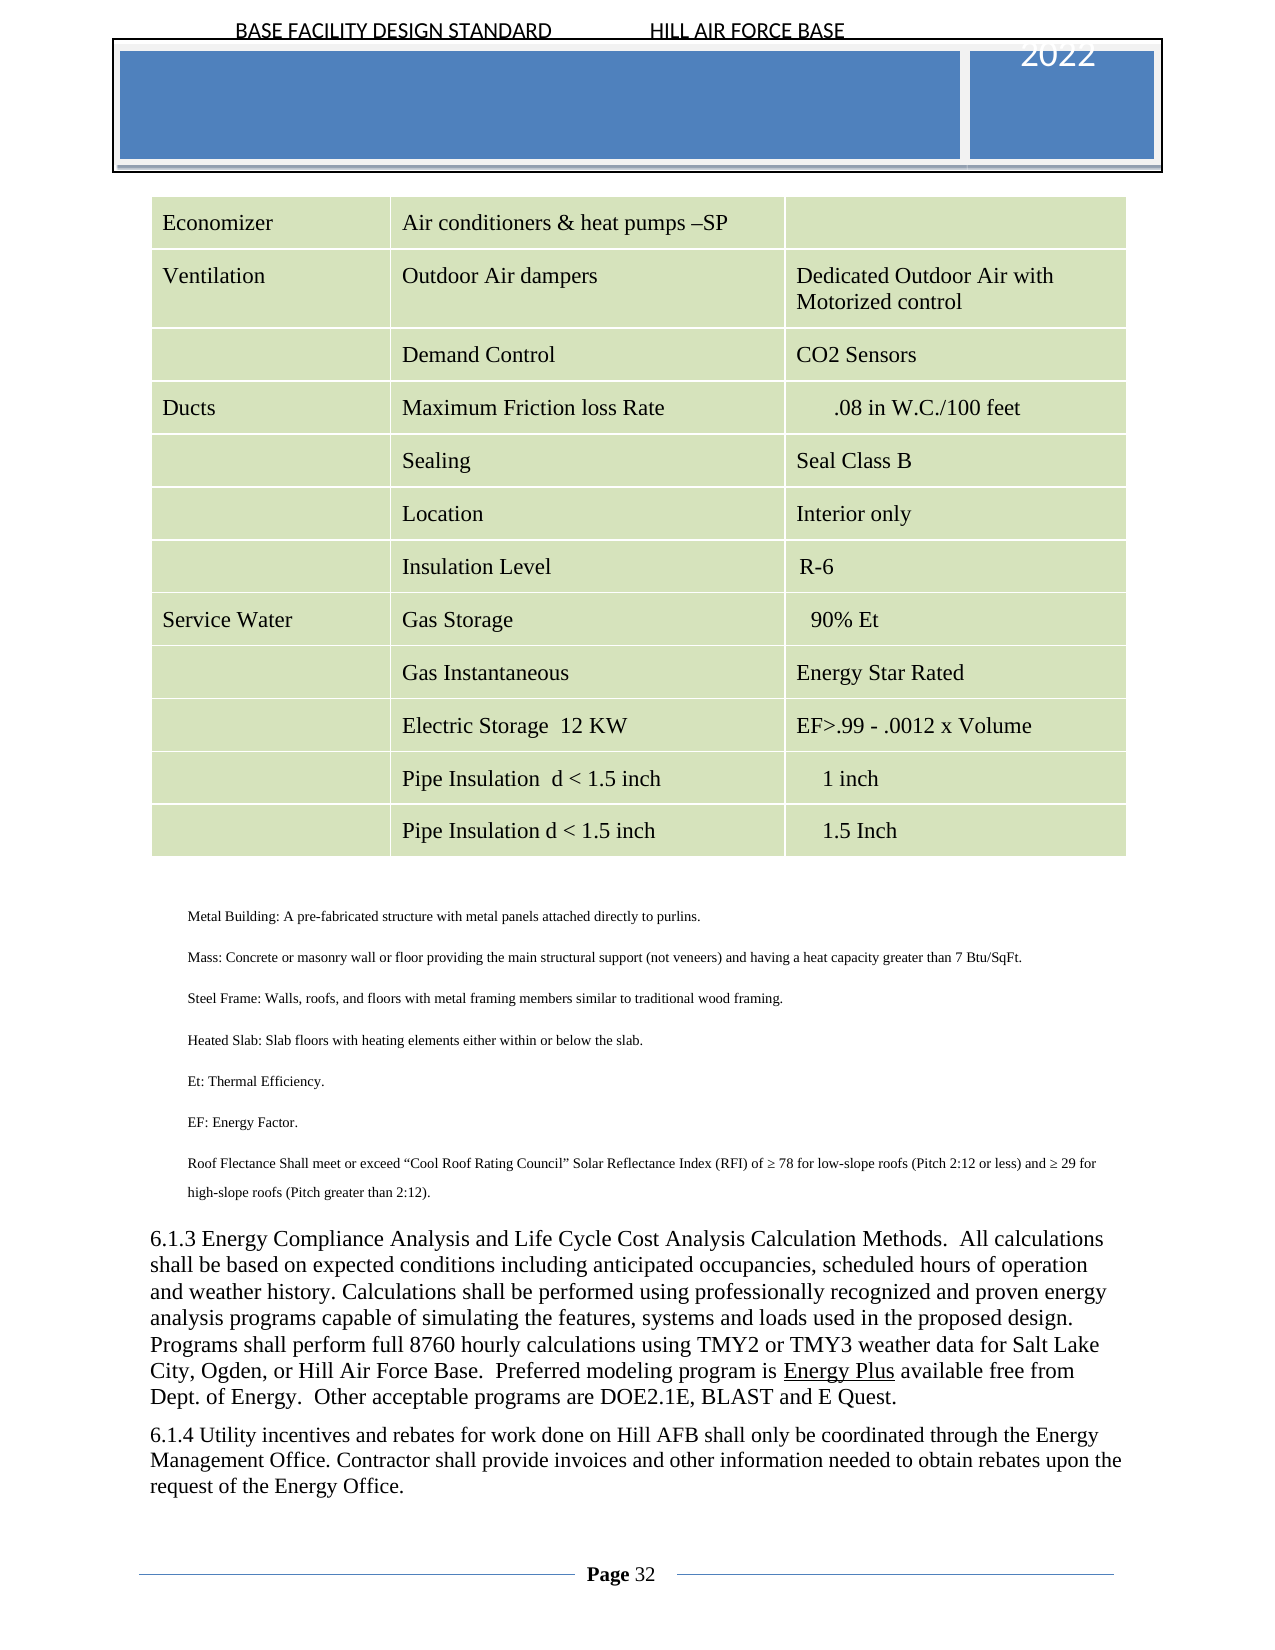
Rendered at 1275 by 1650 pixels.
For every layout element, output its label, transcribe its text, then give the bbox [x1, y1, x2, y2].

table_cell [152, 435, 390, 486]
text Heated Slab: Slab floors with heating elements either within or below the slab. [187, 1031, 1125, 1060]
table_cell [152, 329, 390, 380]
table_cell 1 inch [786, 752, 1126, 803]
table_cell Gas Storage [391, 593, 784, 645]
table_cell [786, 197, 1126, 248]
table_cell [152, 646, 390, 698]
table_cell EF>.99 - .0012 x Volume [786, 699, 1126, 751]
table_cell Sealing [391, 435, 784, 486]
table_cell Energy Star Rated [786, 646, 1126, 698]
table_cell CO2 Sensors [786, 329, 1126, 380]
text Metal Building: A pre-fabricated structure with metal panels attached directly to purlins. [187, 908, 1125, 936]
table_cell Outdoor Air dampers [391, 250, 784, 327]
table_cell [152, 541, 390, 592]
text Roof Flectance Shall meet or exceed “Cool Roof Rating Council” Solar Reflectance Index (RFI) of ≥ 78 for low-slope roofs (Pitch 2:12 or less) and ≥ 29 for high-slope roofs (Pitch greater than 2:12). [187, 1155, 1125, 1213]
table_cell Air conditioners & heat pumps –SP [391, 197, 784, 248]
text EF: Energy Factor. [187, 1114, 1125, 1143]
table_cell [152, 488, 390, 539]
table_cell Ducts [152, 382, 390, 433]
table_cell R-6 [786, 541, 1126, 592]
table_cell Maximum Friction loss Rate [391, 382, 784, 433]
table_cell 90% Et [786, 593, 1126, 645]
text Et: Thermal Efficiency. [187, 1073, 1125, 1101]
table_cell Seal Class B [786, 435, 1126, 486]
table_cell Dedicated Outdoor Air with Motorized control [786, 250, 1126, 327]
text Steel Frame: Walls, roofs, and floors with metal framing members similar to traditional wood framing. [187, 990, 1125, 1019]
table_cell Ventilation [152, 250, 390, 327]
table_cell Service Water [152, 593, 390, 645]
table_cell Gas Instantaneous [391, 646, 784, 698]
table_cell 1.5 Inch [786, 805, 1126, 856]
table_cell Insulation Level [391, 541, 784, 592]
table_cell Demand Control [391, 329, 784, 380]
table_cell [152, 699, 390, 751]
table_cell [152, 752, 390, 803]
table_cell Electric Storage 12 KW [391, 699, 784, 751]
table_cell Pipe Insulation d < 1.5 inch [391, 805, 784, 856]
text Mass: Concrete or masonry wall or floor providing the main structural support (not veneers) and having a heat capacity greater than 7 Btu/SqFt. [187, 949, 1125, 978]
table_cell [152, 805, 390, 856]
text 6.1.3 Energy Compliance Analysis and Life Cycle Cost Analysis Calculation Methods. All calculations shall be based on expected conditions including anticipated occupancies, scheduled hours of operation and weather history. Calculations shall be performed using professionally recognized and proven energy analysis programs capable of simulating the features, systems and loads used in the proposed design. Programs shall perform full 8760 hourly calculations using TMY2 or TMY3 weather data for Salt Lake City, Ogden, or Hill Air Force Base. Preferred modeling program is Energy Plus available free from Dept. of Energy. Other acceptable programs are DOE2.1E, BLAST and E Quest. [150, 1225, 1125, 1410]
table_cell Interior only [786, 488, 1126, 539]
table_cell Pipe Insulation d < 1.5 inch [391, 752, 784, 803]
text 6.1.4 Utility incentives and rebates for work done on Hill AFB shall only be coordinated through the Energy Management Office. Contractor shall provide invoices and other information needed to obtain rebates upon the request of the Energy Office. [150, 1422, 1125, 1498]
table_cell Location [391, 488, 784, 539]
table_cell Economizer [152, 197, 390, 248]
table_cell .08 in W.C./100 feet [786, 382, 1126, 433]
